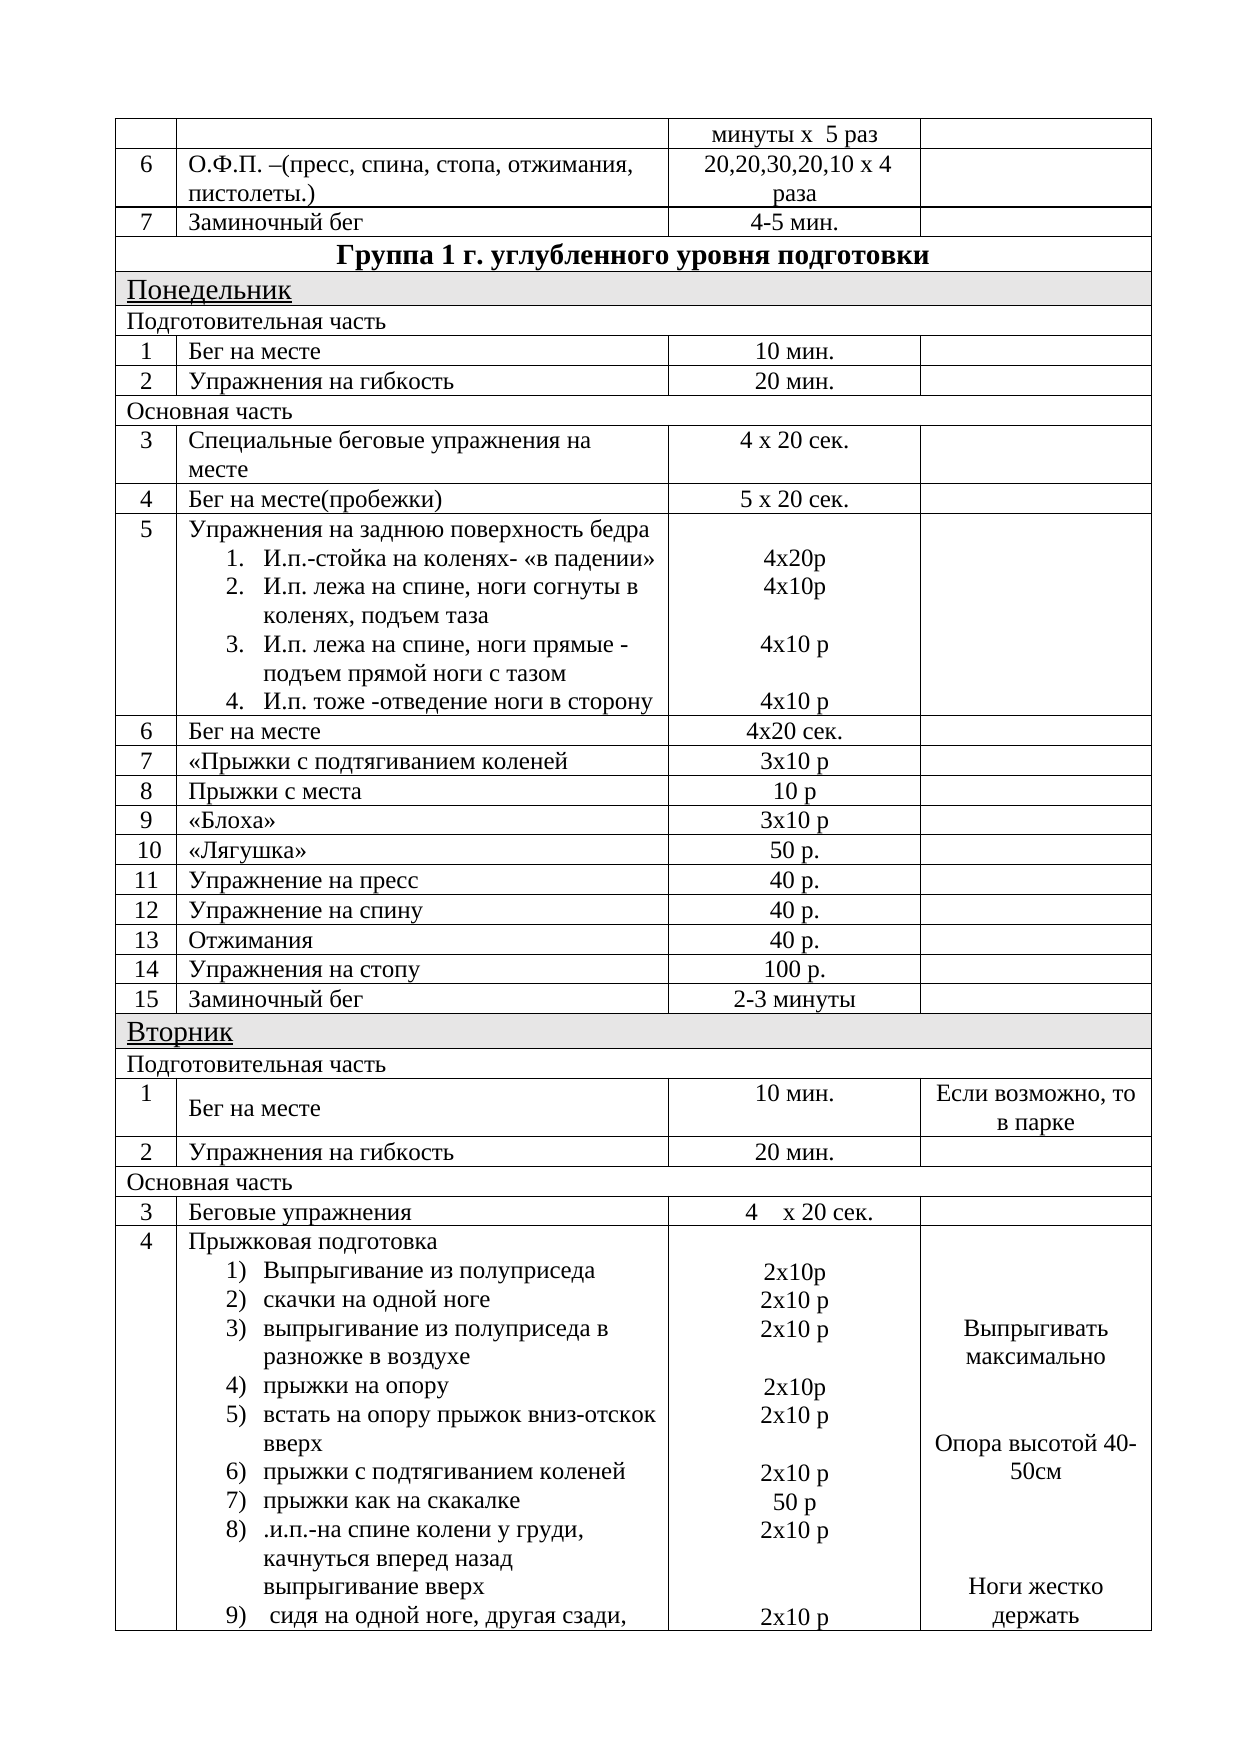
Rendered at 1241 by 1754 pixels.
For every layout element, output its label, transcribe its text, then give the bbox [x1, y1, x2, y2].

table_cell 9 [116, 806, 176, 834]
table_cell 4 х 20 сек. [669, 426, 920, 483]
table_cell Прыжки с места [177, 776, 668, 804]
table_cell Если возможно, то в парке [921, 1079, 1151, 1136]
table_cell 10 мин. [669, 1079, 920, 1136]
table_cell [921, 776, 1151, 804]
table_cell [921, 336, 1151, 365]
table_cell Бег на месте [177, 336, 668, 365]
table_cell [921, 514, 1151, 715]
table_cell [921, 716, 1151, 745]
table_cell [177, 1226, 668, 1630]
table_cell [921, 1197, 1151, 1225]
table_cell 7 [116, 746, 176, 775]
table_cell 11 [116, 865, 176, 894]
table_cell 10 [116, 835, 176, 864]
table_cell 40 р. [669, 865, 920, 894]
table_cell 3 [116, 426, 176, 483]
table_cell 3 [116, 1197, 176, 1225]
table_cell Отжимания [177, 925, 668, 953]
table_cell 2 [116, 1137, 176, 1166]
table_cell Упражнение на спину [177, 895, 668, 924]
table_cell [921, 895, 1151, 924]
table_cell [921, 925, 1151, 953]
table_cell 40 р. [669, 895, 920, 924]
table_cell 6 [116, 716, 176, 745]
table_cell 6 [116, 149, 176, 206]
table_cell 2-3 минуты [669, 984, 920, 1013]
table_cell Упражнения на гибкость [177, 366, 668, 395]
table_cell [921, 984, 1151, 1013]
table_cell Упражнения на заднюю поверхность бедра И.п.-стойка на коленях- «в падении» И.п. лежа на спине, ноги согнуты в коленях, подъем таза И.п. лежа на спине, ноги прямые -подъем прямой ноги с тазом И.п. тоже -отведение ноги в сторону [177, 514, 668, 715]
table_cell Понедельник [116, 272, 1151, 305]
table_cell Бег на месте [177, 1079, 668, 1136]
table_cell Основная часть [116, 1167, 1151, 1196]
table_cell Беговые упражнения [177, 1197, 668, 1225]
table_cell 5 [116, 119, 176, 148]
table_cell 4х20р 4х10р 4х10 р 4х10 р [669, 514, 920, 715]
table_cell Упражнение на пресс [177, 865, 668, 894]
table_cell Упражнения на гибкость [177, 1137, 668, 1166]
table_cell 40 р. [669, 925, 920, 953]
table_cell Вторник [116, 1014, 1151, 1048]
table_cell «Лягушка» [177, 835, 668, 864]
table_cell 13 [116, 925, 176, 953]
table_cell [921, 149, 1151, 206]
table_cell Подготовительная часть [116, 306, 1151, 335]
table_cell [921, 835, 1151, 864]
table_cell [921, 426, 1151, 483]
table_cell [177, 119, 668, 148]
table_cell 7 [116, 208, 176, 236]
table_cell 3х10 р [669, 746, 920, 775]
table_cell 4х20 сек. [669, 716, 920, 745]
table_cell 50 р. [669, 835, 920, 864]
table_cell х 20 сек. [669, 1197, 920, 1225]
table_cell 100 р. [669, 955, 920, 983]
table_cell [921, 366, 1151, 395]
table_cell Специальные беговые упражнения на месте [177, 426, 668, 483]
table_cell 4-5 мин. [669, 208, 920, 236]
table_cell 20 мин. [669, 1137, 920, 1166]
table_cell 12 [116, 895, 176, 924]
table_cell [921, 746, 1151, 775]
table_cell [669, 119, 920, 148]
table_cell 5 х 20 сек. [669, 484, 920, 513]
table_cell 20 мин. [669, 366, 920, 395]
table_cell Группа 1 г. углубленного уровня подготовки [116, 237, 1151, 271]
table_cell [921, 806, 1151, 834]
table_cell 8 [116, 776, 176, 804]
table_cell 4 [116, 1226, 176, 1630]
table_cell Бег на месте(пробежки) [177, 484, 668, 513]
table_cell [921, 208, 1151, 236]
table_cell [669, 1226, 920, 1630]
table_cell Упражнения на стопу [177, 955, 668, 983]
table_cell О.Ф.П. –(пресс, спина, стопа, отжимания, пистолеты.) [177, 149, 668, 206]
table_cell «Прыжки с подтягиванием коленей [177, 746, 668, 775]
table_cell 10 р [669, 776, 920, 804]
table_cell [921, 119, 1151, 148]
table_cell 14 [116, 955, 176, 983]
table_cell Заминочный бег [177, 984, 668, 1013]
table_cell Основная часть [116, 396, 1151, 424]
table_cell [921, 1137, 1151, 1166]
table_cell [921, 865, 1151, 894]
table_cell 10 мин. [669, 336, 920, 365]
table_cell 1 [116, 336, 176, 365]
table_cell «Блоха» [177, 806, 668, 834]
table_cell 5 [116, 514, 176, 715]
table_cell 20,20,30,20,10 х 4 раза [669, 149, 920, 206]
table_cell Подготовительная часть [116, 1049, 1151, 1077]
table_cell 15 [116, 984, 176, 1013]
table_cell 3х10 р [669, 806, 920, 834]
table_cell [921, 1226, 1151, 1630]
table_cell [921, 484, 1151, 513]
table_cell Бег на месте [177, 716, 668, 745]
table_cell 1 [116, 1079, 176, 1136]
table_cell [921, 955, 1151, 983]
table_cell 2 [116, 366, 176, 395]
table_cell Заминочный бег [177, 208, 668, 236]
table_cell 4 [116, 484, 176, 513]
